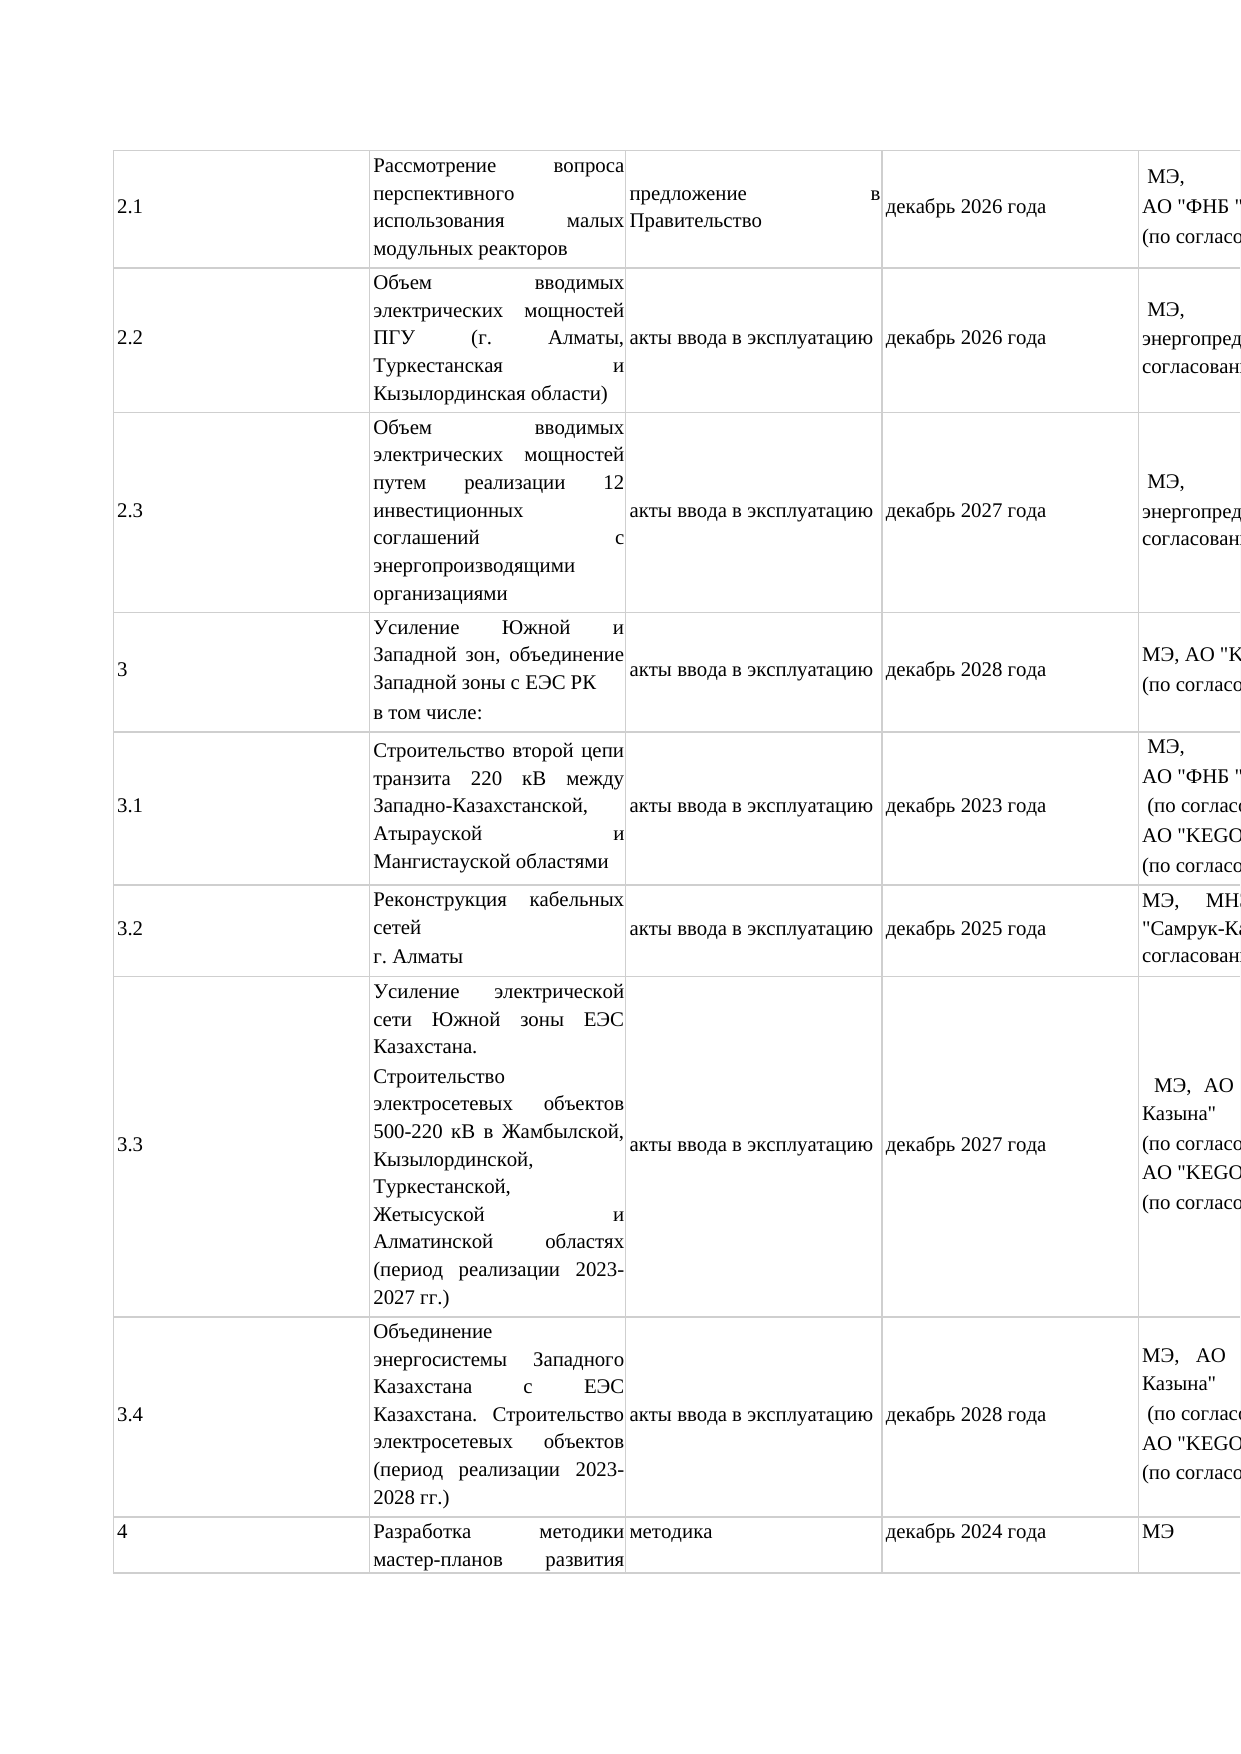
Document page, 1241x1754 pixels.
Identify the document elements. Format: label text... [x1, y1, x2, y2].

table_cell декабрь 2028 года [883, 1318, 1138, 1516]
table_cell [370, 1518, 625, 1572]
table_cell акты ввода в эксплуатацию [626, 1318, 881, 1516]
table_cell 3.3 [114, 977, 369, 1316]
table_cell Усиление Южной и Западной зон, объединение Западной зоны с ЕЭС РК в том числе: [370, 613, 625, 731]
table_cell Реконструкция кабельных сетей г. Алматы [370, 886, 625, 976]
table_cell декабрь 2027 года [883, 413, 1138, 612]
table_cell 3.1 [114, 733, 369, 884]
table_cell декабрь 2028 года [883, 613, 1138, 731]
table_cell МЭ, энергопредприятия РК (по согласованию) [1139, 269, 1240, 412]
table_cell декабрь 2027 года [883, 977, 1138, 1316]
table_cell МЭ, АО "ФНБ "Самрук-Казына" (по согласованию), АО "KEGOC" (по согласованию) [1139, 733, 1240, 884]
table_cell акты ввода в эксплуатацию [626, 613, 881, 731]
table_cell 2.3 [114, 413, 369, 612]
table_cell декабрь 2023 года [883, 733, 1138, 884]
table_cell Объединение энергосистемы Западного Казахстана с ЕЭС Казахстана. Строительство электросетевых объектов (период реализации 2023-2028 гг.) [370, 1318, 625, 1516]
table_cell декабрь 2024 года [883, 1518, 1138, 1572]
table_cell 2.2 [114, 269, 369, 412]
table_cell акты ввода в эксплуатацию [626, 413, 881, 612]
table_cell 3.2 [114, 886, 369, 976]
table_cell Строительство второй цепи транзита 220 кВ между Западно-Казахстанской, Атырауской и Мангистауской областями [370, 733, 625, 884]
table_cell Объем вводимых электрических мощностей ПГУ (г. Алматы, Туркестанская и Кызылординская области) [370, 269, 625, 412]
table_cell декабрь 2026 года [883, 269, 1138, 412]
table_cell акты ввода в эксплуатацию [626, 977, 881, 1316]
table_cell 2.1 [114, 151, 369, 267]
table_cell декабрь 2025 года [883, 886, 1138, 976]
table_cell методика [626, 1518, 881, 1572]
table_cell акты ввода в эксплуатацию [626, 733, 881, 884]
table_cell 4 [114, 1518, 369, 1572]
table_cell предложение в Правительство [626, 151, 881, 267]
table_cell декабрь 2026 года [883, 151, 1138, 267]
table_cell Рассмотрение вопроса перспективного использования малых модульных реакторов [370, 151, 625, 267]
table_cell акты ввода в эксплуатацию [626, 269, 881, 412]
table_cell Объем вводимых электрических мощностей путем реализации 12 инвестиционных соглашений с энергопроизводящими организациями [370, 413, 625, 612]
table_cell МЭ, энергопредприятия РК (по согласованию) [1139, 413, 1240, 612]
table_cell МЭ, АО "KEGOC" (по согласованию) [1139, 613, 1240, 731]
table_cell 3.4 [114, 1318, 369, 1516]
table_cell МЭ, АО "ФНБ "Самрук-Казына" (по согласованию), АО "KEGOC" (по согласованию) [1139, 977, 1240, 1316]
table_cell МЭ, АО "ФНБ "Самрук-Казына" (по согласованию), АО "KEGOC" (по согласованию) [1139, 1318, 1240, 1516]
table_cell МЭ [1139, 1518, 1240, 1572]
table_cell 3 [114, 613, 369, 731]
table_cell Усиление электрической сети Южной зоны ЕЭС Казахстана. Строительство электросетевых объектов 500-220 кВ в Жамбылской, Кызылординской, Туркестанской, Жетысуской и Алматинской областях (период реализации 2023-2027 гг.) [370, 977, 625, 1316]
table_cell МЭ, АО "ФНБ "Самрук-Казына" (по согласованию) [1139, 151, 1240, 267]
table_cell акты ввода в эксплуатацию [626, 886, 881, 976]
table_cell МЭ, МНЭ, АО "ФНБ "Самрук-Казына" (по согласованию) [1139, 886, 1240, 976]
